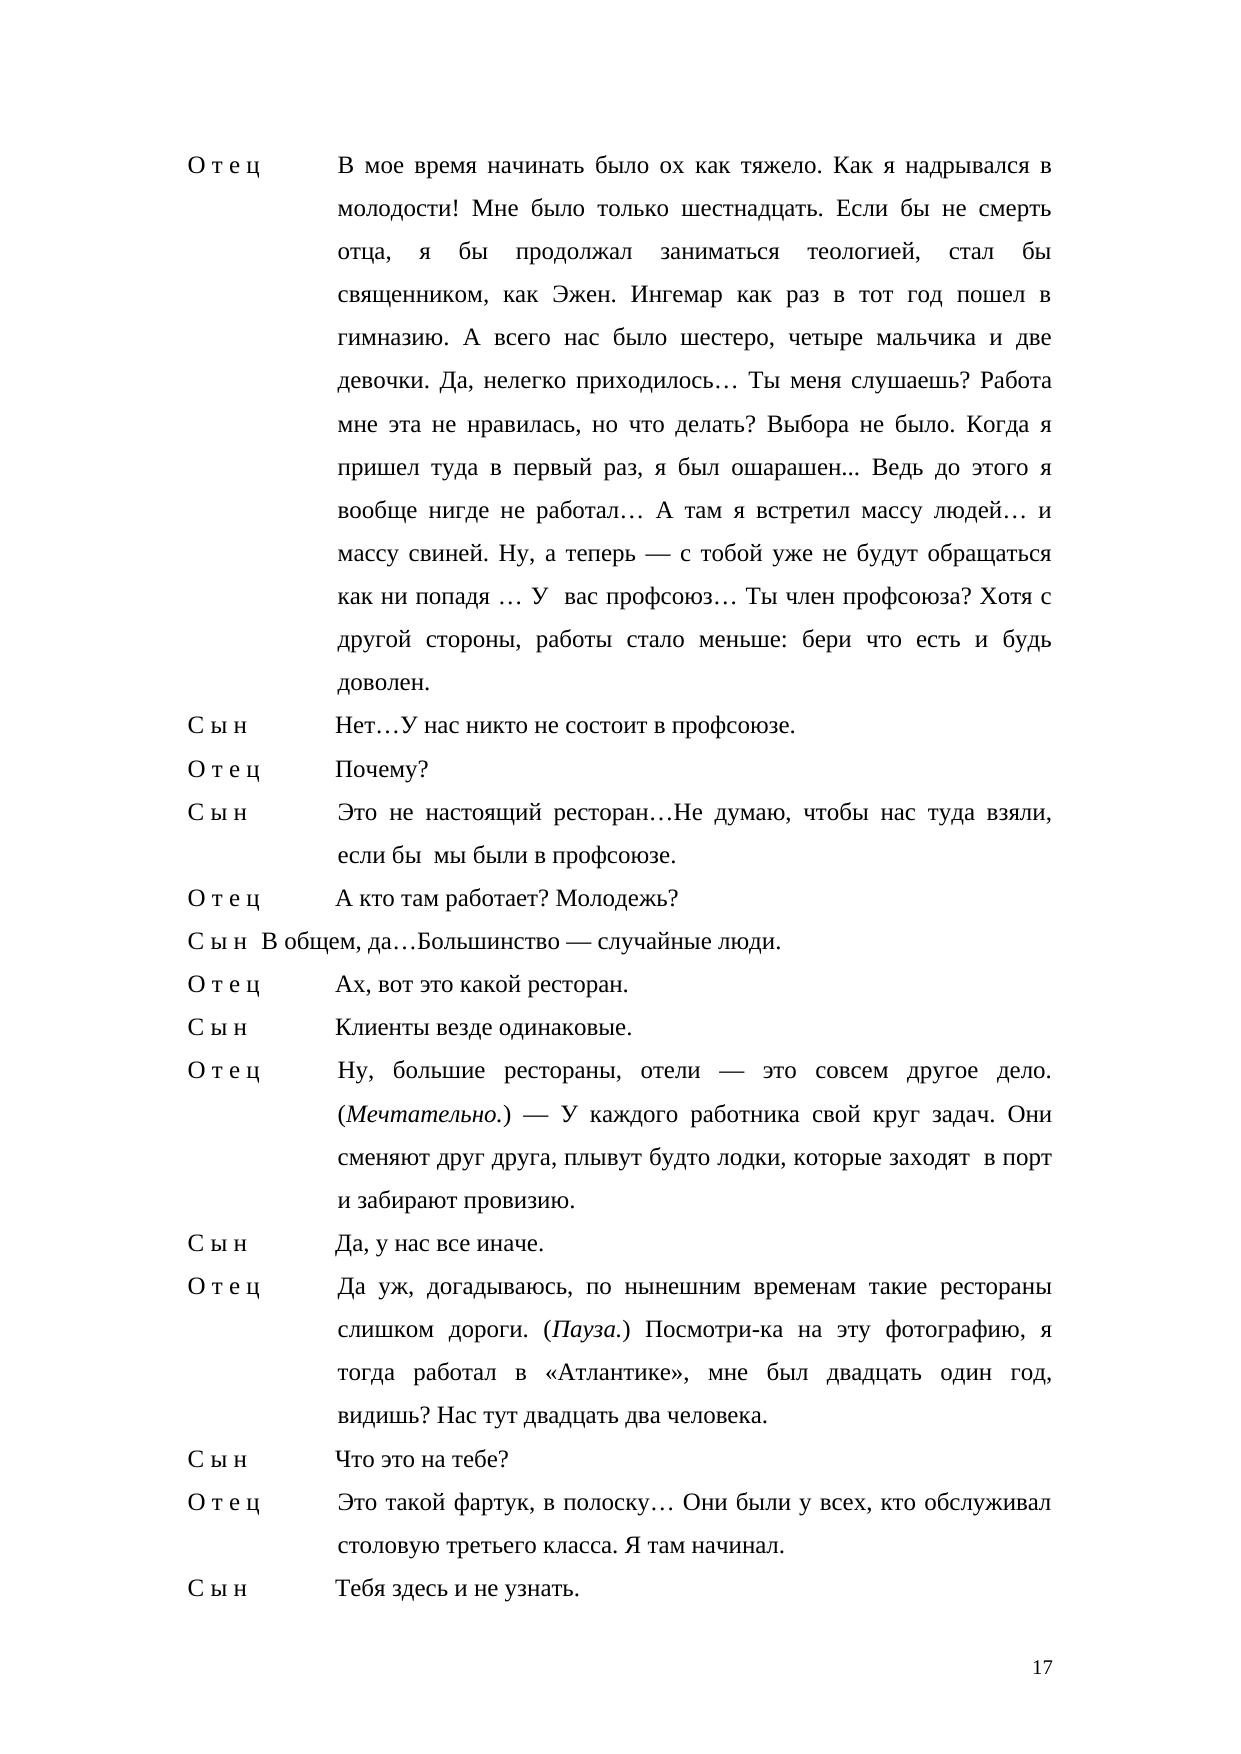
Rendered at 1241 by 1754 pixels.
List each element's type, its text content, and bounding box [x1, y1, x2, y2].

text С ы н Тебя здесь и не узнать. [187, 1573, 1053, 1602]
text С ы н Клиенты везде одинаковые. [187, 1012, 1053, 1041]
text С ы н В общем, да…Большинство — случайные люди. [187, 926, 1053, 955]
text О т е ц Почему? [187, 754, 1053, 782]
text С ы н Что это на тебе? [187, 1444, 1053, 1472]
text С ы н Нет…У нас никто не состоит в профсоюзе. [187, 711, 1053, 739]
text О т е ц В мое время начинать было ох как тяжело. Как я надрывался в молодости! Мне было только шестнадцать. Если бы не смерть отца, я бы продолжал заниматься теологией, стал бы священником, как Эжен. Ингемар как раз в тот год пошел в гимназию. А всего нас было шестеро, четыре мальчика и две девочки. Да, нелегко приходилось… Ты меня слушаешь? Работа мне эта не нравилась, но что делать? Выбора не было. Когда я пришел туда в первый раз, я был ошарашен... Ведь до этого я вообще нигде не работал… А там я встретил массу людей… и массу свиней. Ну, а теперь — с тобой уже не будут обращаться как ни попадя … У вас профсоюз… Ты член профсоюза? Хотя с другой стороны, работы стало меньше: бери что есть и будь доволен. [187, 150, 1053, 696]
text О т е ц Да уж, догадываюсь, по нынешним временам такие рестораны слишком дороги. (Пауза.) Посмотри-ка на эту фотографию, я тогда работал в «Атлантике», мне был двадцать один год, видишь? Нас тут двадцать два человека. [187, 1271, 1053, 1429]
text С ы н Это не настоящий ресторан…Не думаю, чтобы нас туда взяли, если бы мы были в профсоюзе. [187, 797, 1053, 869]
text О т е ц Ну, большие рестораны, отели — это совсем другое дело. (Мечтательно.) — У каждого работника свой круг задач. Они сменяют друг друга, плывут будто лодки, которые заходят в порт и забирают провизию. [187, 1056, 1053, 1214]
text О т е ц А кто там работает? Молодежь? [187, 883, 1053, 912]
text О т е ц Это такой фартук, в полоску… Они были у всех, кто обслуживал столовую третьего класса. Я там начинал. [187, 1487, 1053, 1559]
text С ы н Да, у нас все иначе. [187, 1228, 1053, 1257]
text О т е ц Ах, вот это какой ресторан. [187, 969, 1053, 998]
